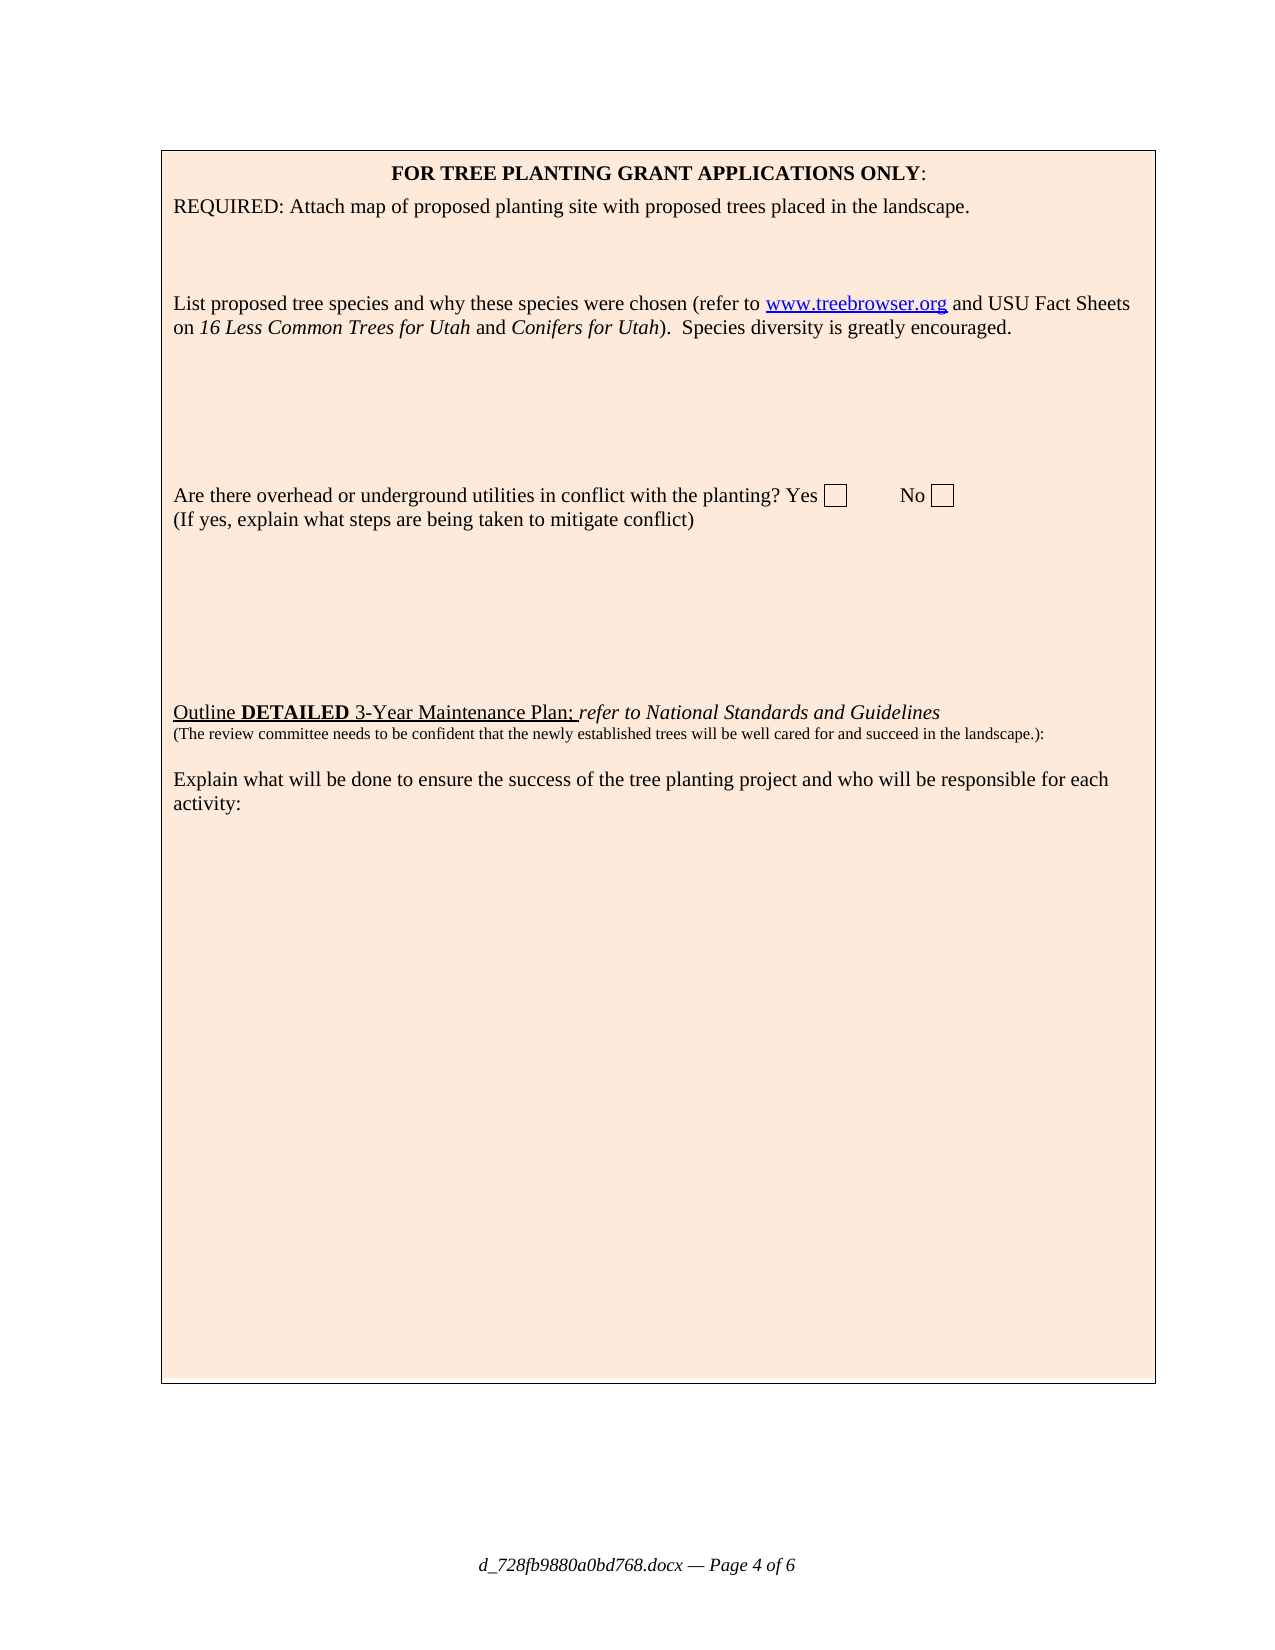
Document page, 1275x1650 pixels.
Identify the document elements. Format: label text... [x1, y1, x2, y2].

table_cell FOR TREE PLANTING GRANT APPLICATIONS ONLY: REQUIRED: Attach map of proposed planting site with proposed trees placed in the landscape. List proposed tree species and why these species were chosen (refer to www.treebrowser.org and USU Fact Sheets on 16 Less Common Trees for Utah and Conifers for Utah). Species diversity is greatly encouraged. Are there overhead or underground utilities in conflict with the planting? Yes No (If yes, explain what steps are being taken to mitigate conflict) Outline DETAILED 3-Year Maintenance Plan; refer to National Standards and Guidelines (The review committee needs to be confident that the newly established trees will be well cared for and succeed in the landscape.): Explain what will be done to ensure the success of the tree planting project and who will be responsible for each activity: [162, 151, 1155, 1382]
